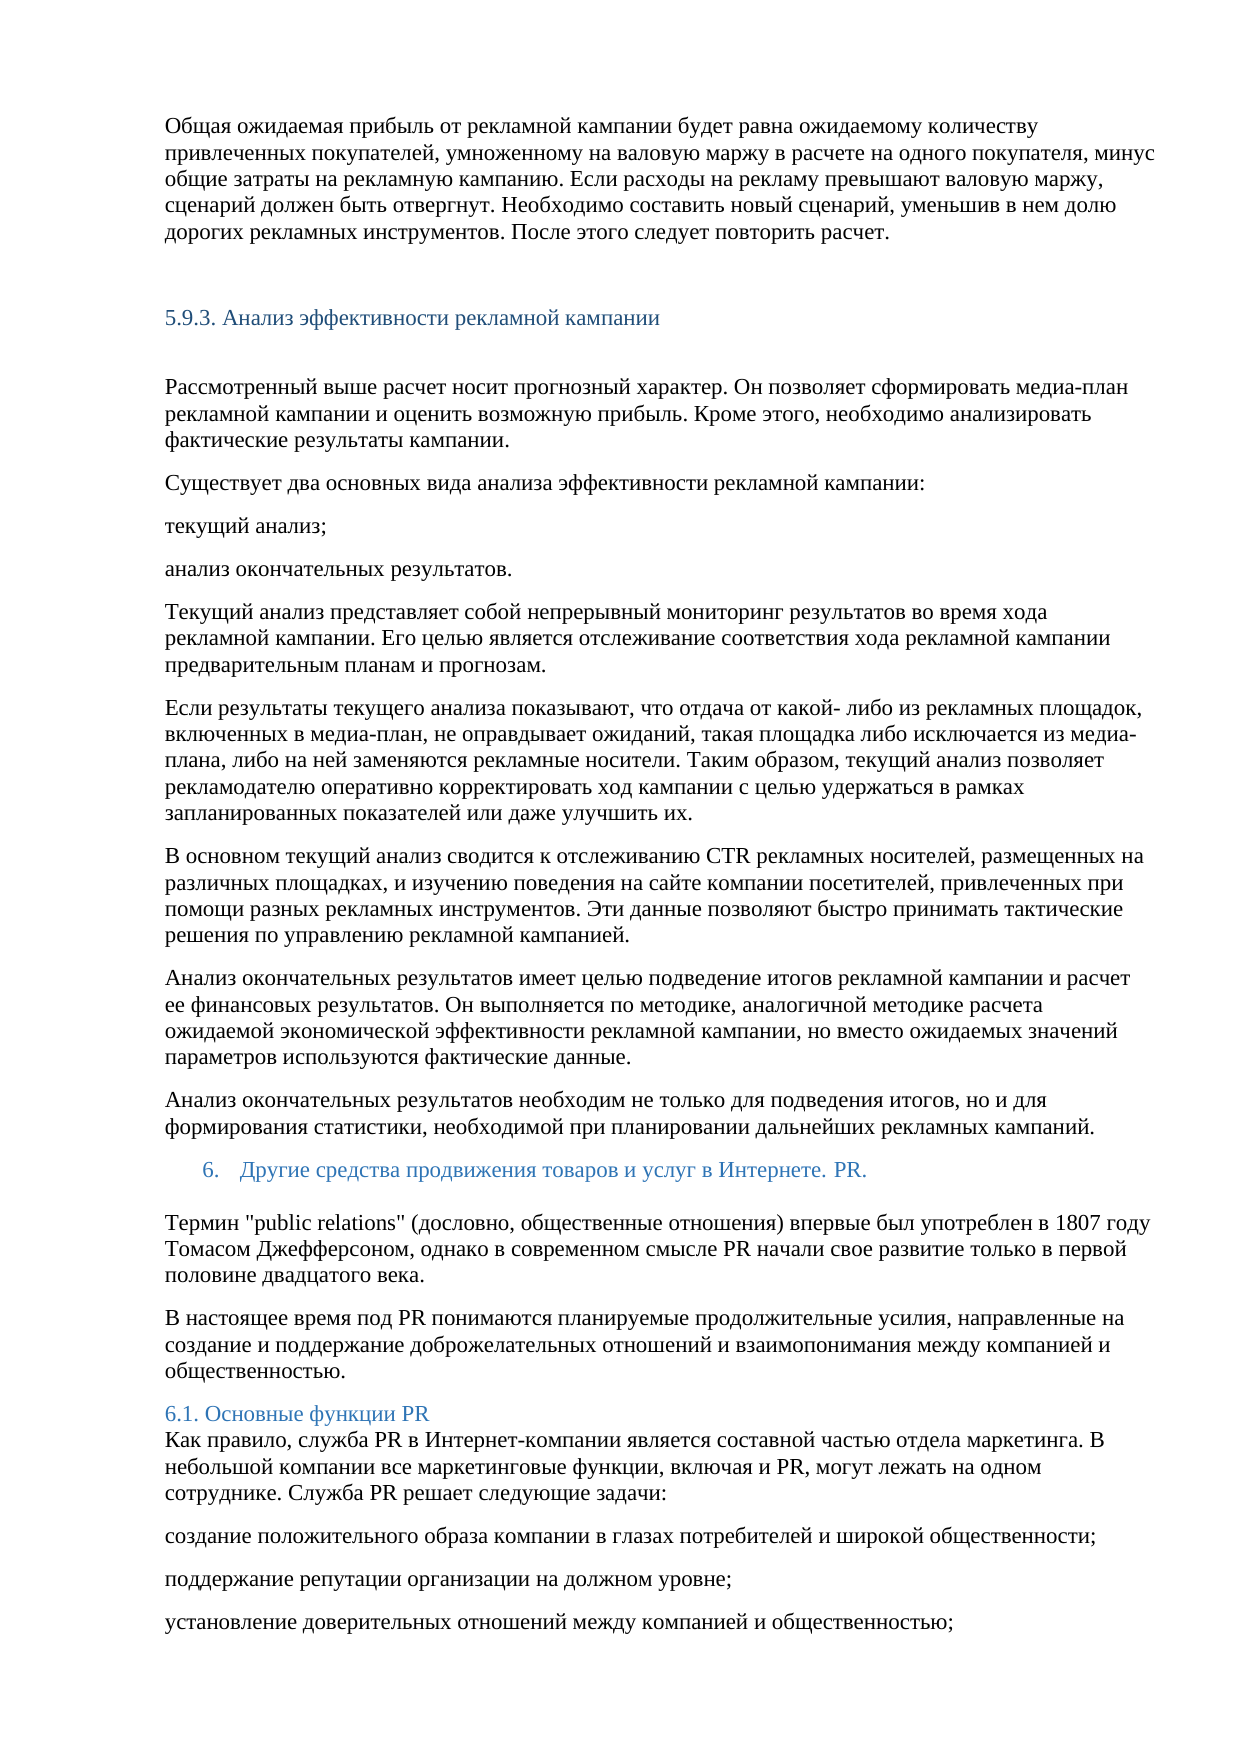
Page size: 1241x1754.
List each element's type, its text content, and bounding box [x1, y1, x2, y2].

text создание положительного образа компании в глазах потребителей и широкой общественности; [164, 1522, 1157, 1548]
text Анализ окончательных результатов необходим не только для подведения итогов, но и для формирования статистики, необходимой при планировании дальнейших рекламных кампаний. [164, 1086, 1157, 1139]
text текущий анализ; [164, 512, 1157, 538]
text установление доверительных отношений между компанией и общественностью; [164, 1608, 1157, 1634]
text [164, 112, 1157, 244]
subtitle Другие средства продвижения товаров и услуг в Интернете. PR. [202, 1156, 1157, 1182]
text Текущий анализ представляет собой непрерывный мониторинг результатов во время хода рекламной кампании. Его целью является отслеживание соответствия хода рекламной кампании предварительным планам и прогнозам. [164, 598, 1157, 677]
text В основном текущий анализ сводится к отслеживанию CTR рекламных носителей, размещенных на различных площадках, и изучению поведения на сайте компании посетителей, привлеченных при помощи разных рекламных инструментов. Эти данные позволяют быстро принимать тактические решения по управлению рекламной кампанией. [164, 842, 1157, 948]
text Как правило, служба PR в Интернет-компании является составной частью отдела маркетинга. В небольшой компании все маркетинговые функции, включая и PR, могут лежать на одном сотруднике. Служба PR решает следующие задачи: [164, 1426, 1157, 1505]
text Термин "public relations" (дословно, общественные отношения) впервые был употреблен в 1807 году Томасом Джефферсоном, однако в современном смысле PR начали свое развитие только в первой половине двадцатого века. [164, 1208, 1157, 1288]
text поддержание репутации организации на должном уровне; [164, 1565, 1157, 1591]
subtitle 6.1. Основные функции PR [164, 1400, 1157, 1426]
subtitle 5.9.3. Анализ эффективности рекламной кампании [164, 304, 1157, 330]
text Существует два основных вида анализа эффективности рекламной кампании: [164, 469, 1157, 495]
text В настоящее время под PR понимаются планируемые продолжительные усилия, направленные на создание и поддержание доброжелательных отношений и взаимопонимания между компанией и общественностью. [164, 1304, 1157, 1383]
text Если результаты текущего анализа показывают, что отдача от какой- либо из рекламных площадок, включенных в медиа-план, не оправдывает ожиданий, такая площадка либо исключается из медиа- плана, либо на ней заменяются рекламные носители. Таким образом, текущий анализ позволяет рекламодателю оперативно корректировать ход кампании с целью удержаться в рамках запланированных показателей или даже улучшить их. [164, 694, 1157, 826]
text Анализ окончательных результатов имеет целью подведение итогов рекламной кампании и расчет ее финансовых результатов. Он выполняется по методике, аналогичной методике расчета ожидаемой экономической эффективности рекламной кампании, но вместо ожидаемых значений параметров используются фактические данные. [164, 964, 1157, 1070]
text Рассмотренный выше расчет носит прогнозный характер. Он позволяет сформировать медиа-план рекламной кампании и оценить возможную прибыль. Кроме этого, необходимо анализировать фактические результаты кампании. [164, 373, 1157, 452]
text анализ окончательных результатов. [164, 555, 1157, 581]
